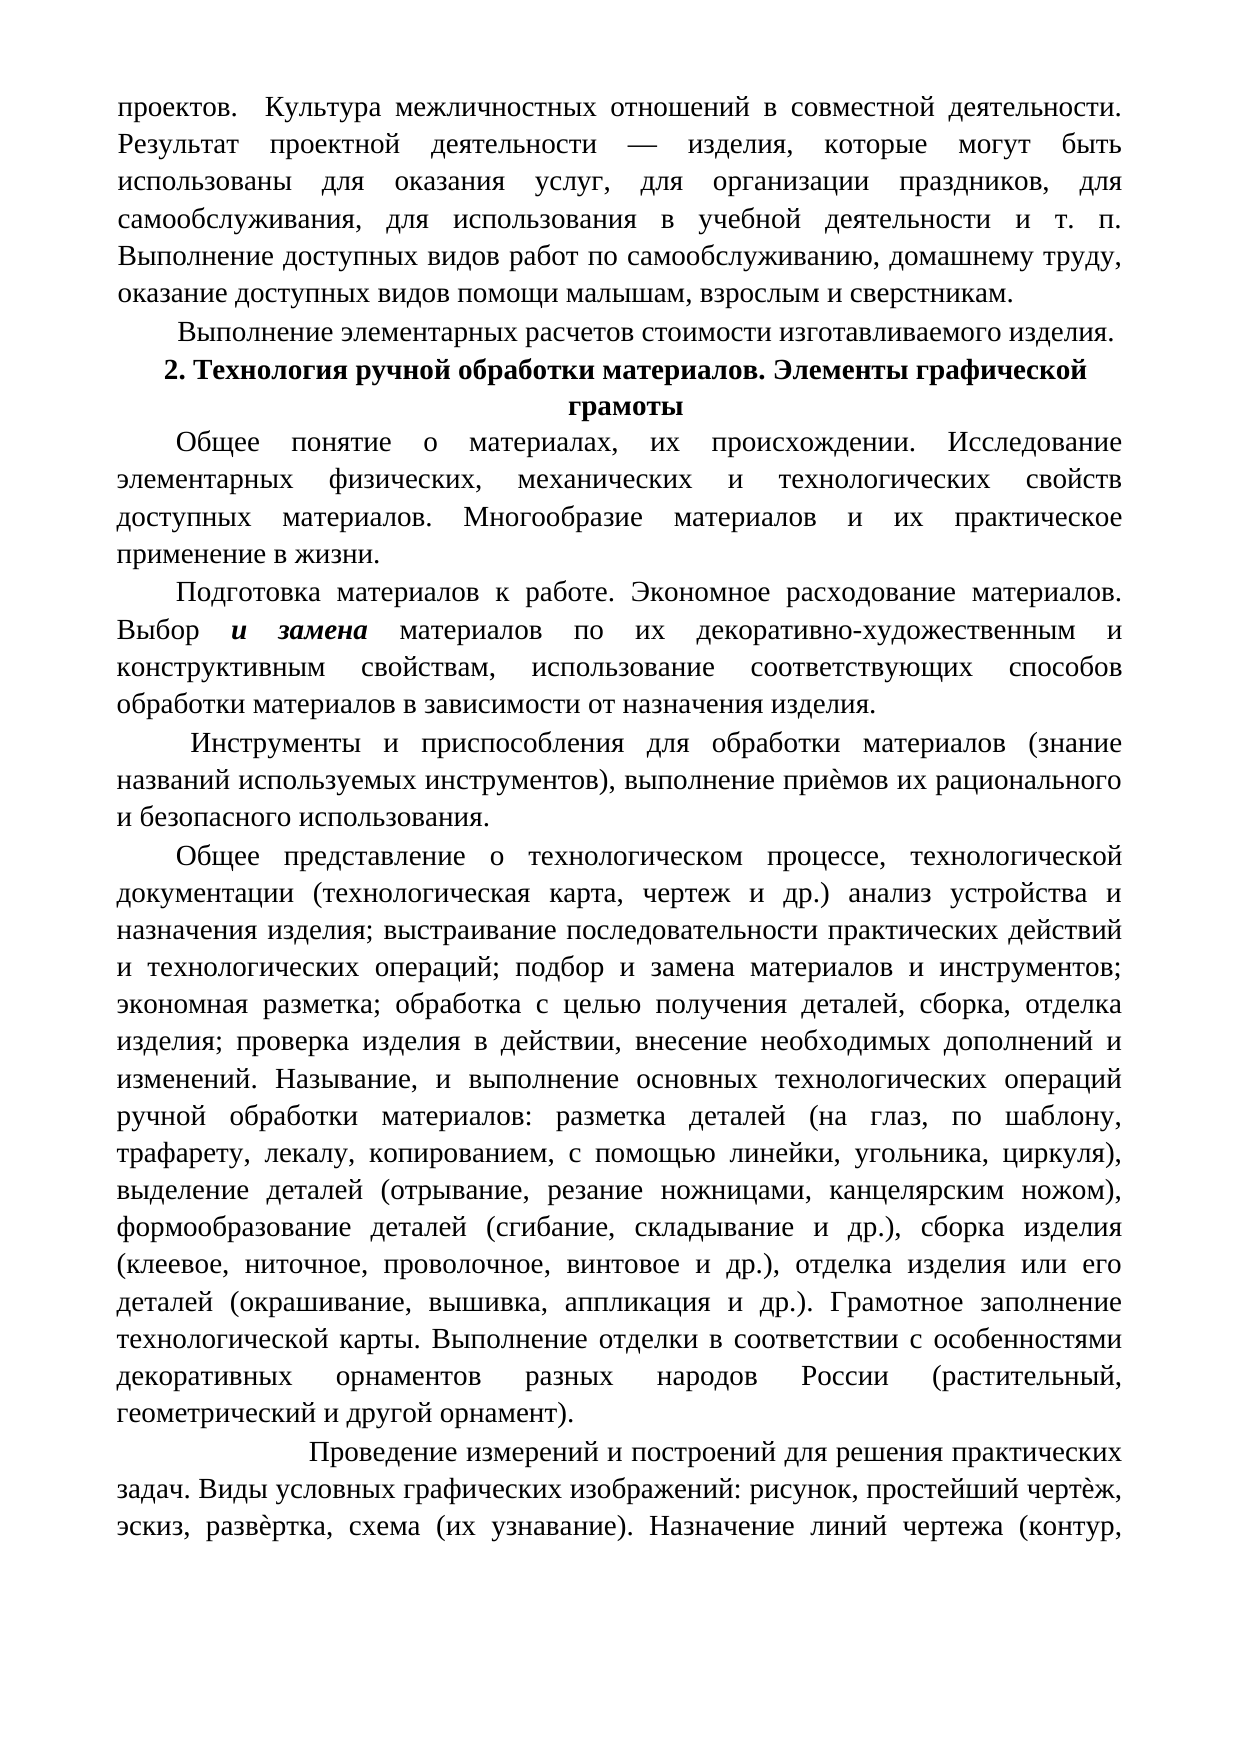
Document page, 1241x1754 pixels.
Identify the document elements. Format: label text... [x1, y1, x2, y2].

subtitle 2. Технология ручной обработки материалов. Элементы графической грамоты [118, 352, 1133, 422]
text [116, 1434, 1123, 1542]
text Инструменты и приспособления для обработки материалов (знание названий используемых инструментов), выполнение приѐмов их рационального и безопасного использования. [116, 725, 1123, 833]
text Выполнение элементарных расчетов стоимости изготавливаемого изделия. [177, 314, 1123, 347]
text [116, 89, 1123, 309]
text Общее представление о технологическом процессе, технологической документации (технологическая карта, чертеж и др.) анализ устройства и назначения изделия; выстраивание последовательности практических действий и технологических операций; подбор и замена материалов и инструментов; экономная разметка; обработка с целью получения деталей, сборка, отделка изделия; проверка изделия в действии, внесение необходимых дополнений и изменений. Называние, и выполнение основных технологических операций ручной обработки материалов: разметка деталей (на глаз, по шаблону, трафарету, лекалу, копированием, с помощью линейки, угольника, циркуля), выделение деталей (отрывание, резание ножницами, канцелярским ножом), формообразование деталей (сгибание, складывание и др.), сборка изделия (клеевое, ниточное, проволочное, винтовое и др.), отделка изделия или его деталей (окрашивание, вышивка, аппликация и др.). Грамотное заполнение технологической карты. Выполнение отделки в соответствии с особенностями декоративных орнаментов разных народов России (растительный, геометрический и другой орнамент). [116, 838, 1123, 1429]
text Подготовка материалов к работе. Экономное расходование материалов. Выбор и замена материалов по их декоративно-художественным и конструктивным свойствам, использование соответствующих способов обработки материалов в зависимости от назначения изделия. [116, 574, 1123, 720]
text Общее понятие о материалах, их происхождении. Исследование элементарных физических, механических и технологических свойств доступных материалов. Многообразие материалов и их практическое применение в жизни. [116, 424, 1123, 569]
